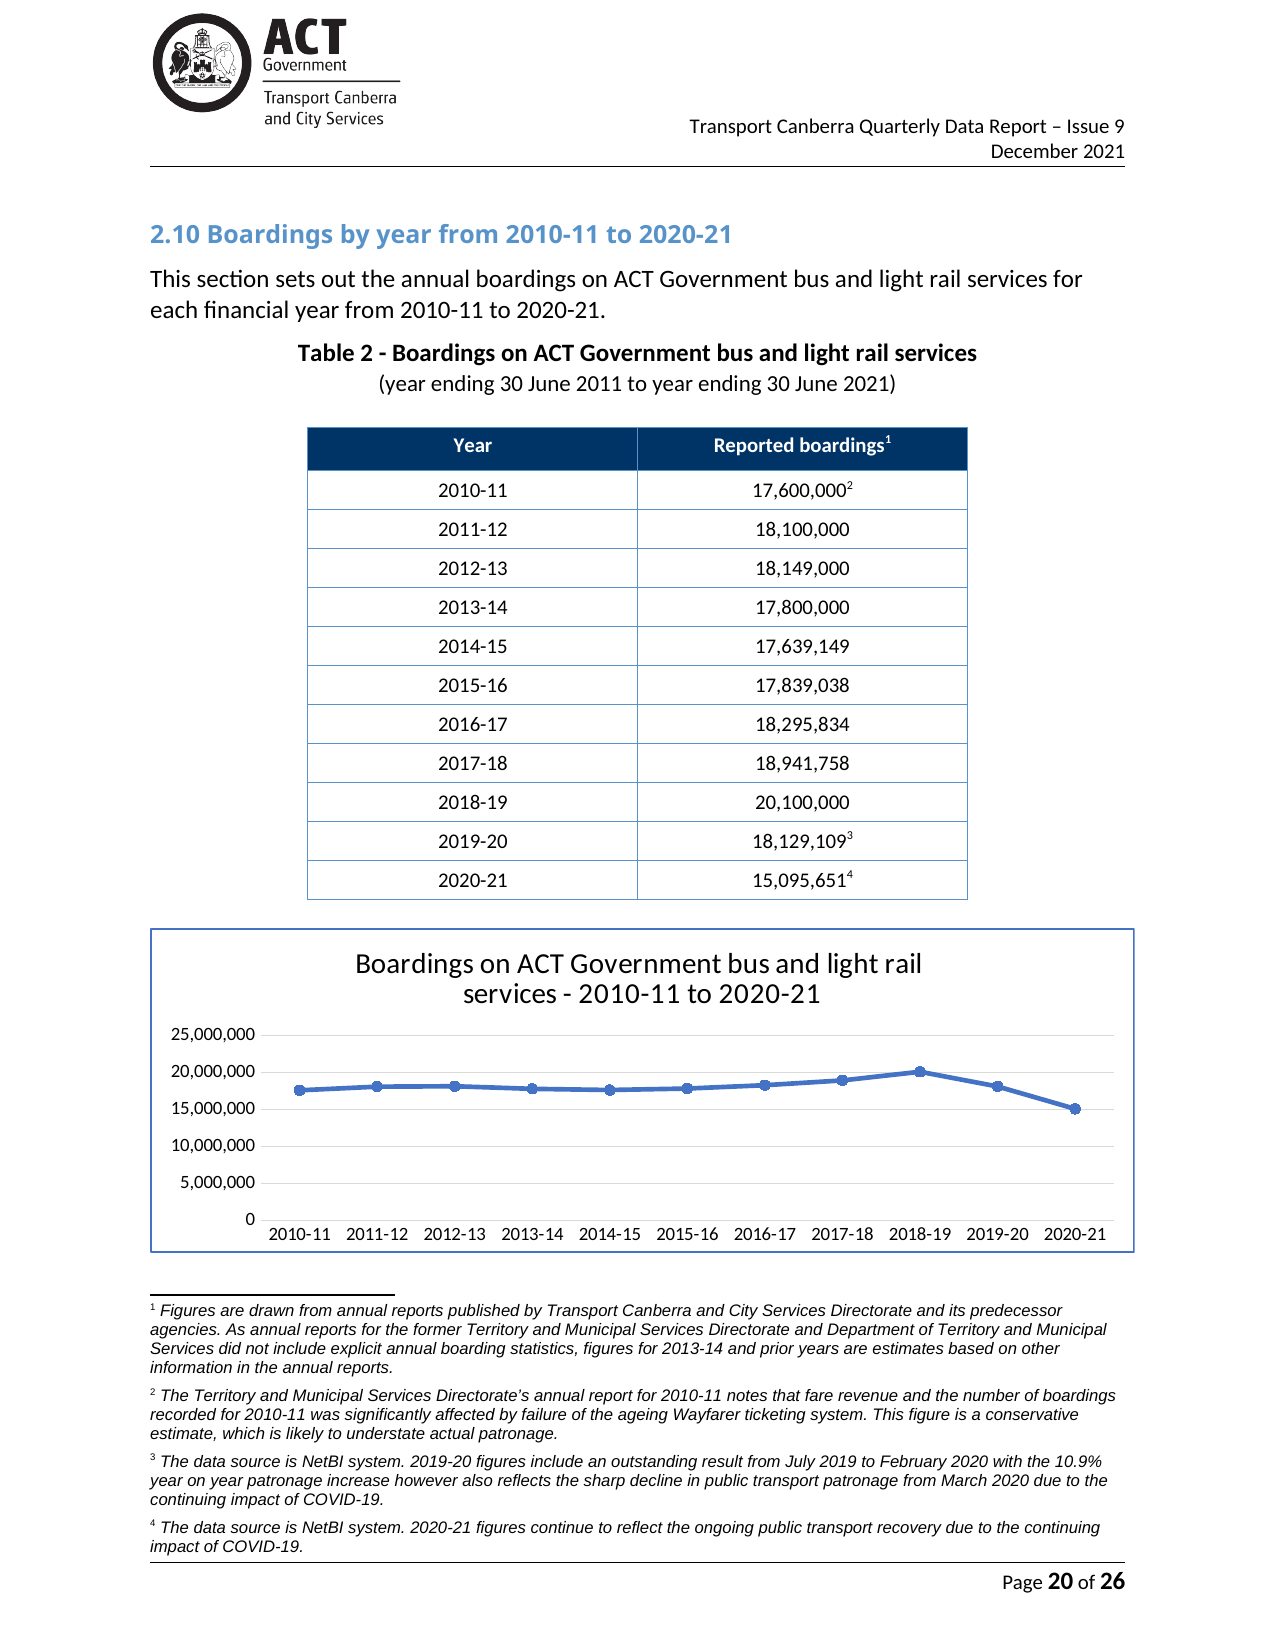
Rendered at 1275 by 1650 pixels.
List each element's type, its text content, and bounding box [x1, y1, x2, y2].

table_cell 18,149,000 [638, 549, 967, 587]
table_cell 2017-18 [308, 744, 637, 782]
table_cell 2018-19 [308, 783, 637, 821]
table_cell 17,639,149 [638, 627, 967, 665]
picture [146, 6, 407, 136]
table_cell 2010-11 [308, 471, 637, 509]
table_cell 2014-15 [308, 627, 637, 665]
table_cell 2016-17 [308, 705, 637, 743]
subtitle 2.10 Boardings by year from 2010-11 to 2020-21 [150, 217, 1125, 251]
table_cell 17,800,000 [638, 588, 967, 626]
table_header Reported boardings [638, 428, 967, 470]
text This section sets out the annual boardings on ACT Government bus and light rail services for each financial year from 2010-11 to 2020-21. [150, 263, 1125, 324]
table_cell 20,100,000 [638, 783, 967, 821]
table_cell 2012-13 [308, 549, 637, 587]
table_cell 17,600,000 [638, 471, 967, 509]
table_cell 2013-14 [308, 588, 637, 626]
table_cell 18,295,834 [638, 705, 967, 743]
table_cell 2019-20 [308, 822, 637, 859]
text (year ending 30 June 2011 to year ending 30 June 2021) [150, 367, 1125, 397]
table_cell 18,100,000 [638, 510, 967, 548]
table_cell 2015-16 [308, 666, 637, 704]
list - Boardings on ACT Government bus and light rail services [150, 337, 1125, 367]
table_cell 2011-12 [308, 510, 637, 548]
table_header Year [308, 428, 637, 470]
table_cell 18,129,109 [638, 822, 967, 859]
table_cell 2020-21 [308, 861, 637, 898]
table_cell 15,095,651 [638, 861, 967, 898]
table_cell 17,839,038 [638, 666, 967, 704]
table_cell 18,941,758 [638, 744, 967, 782]
